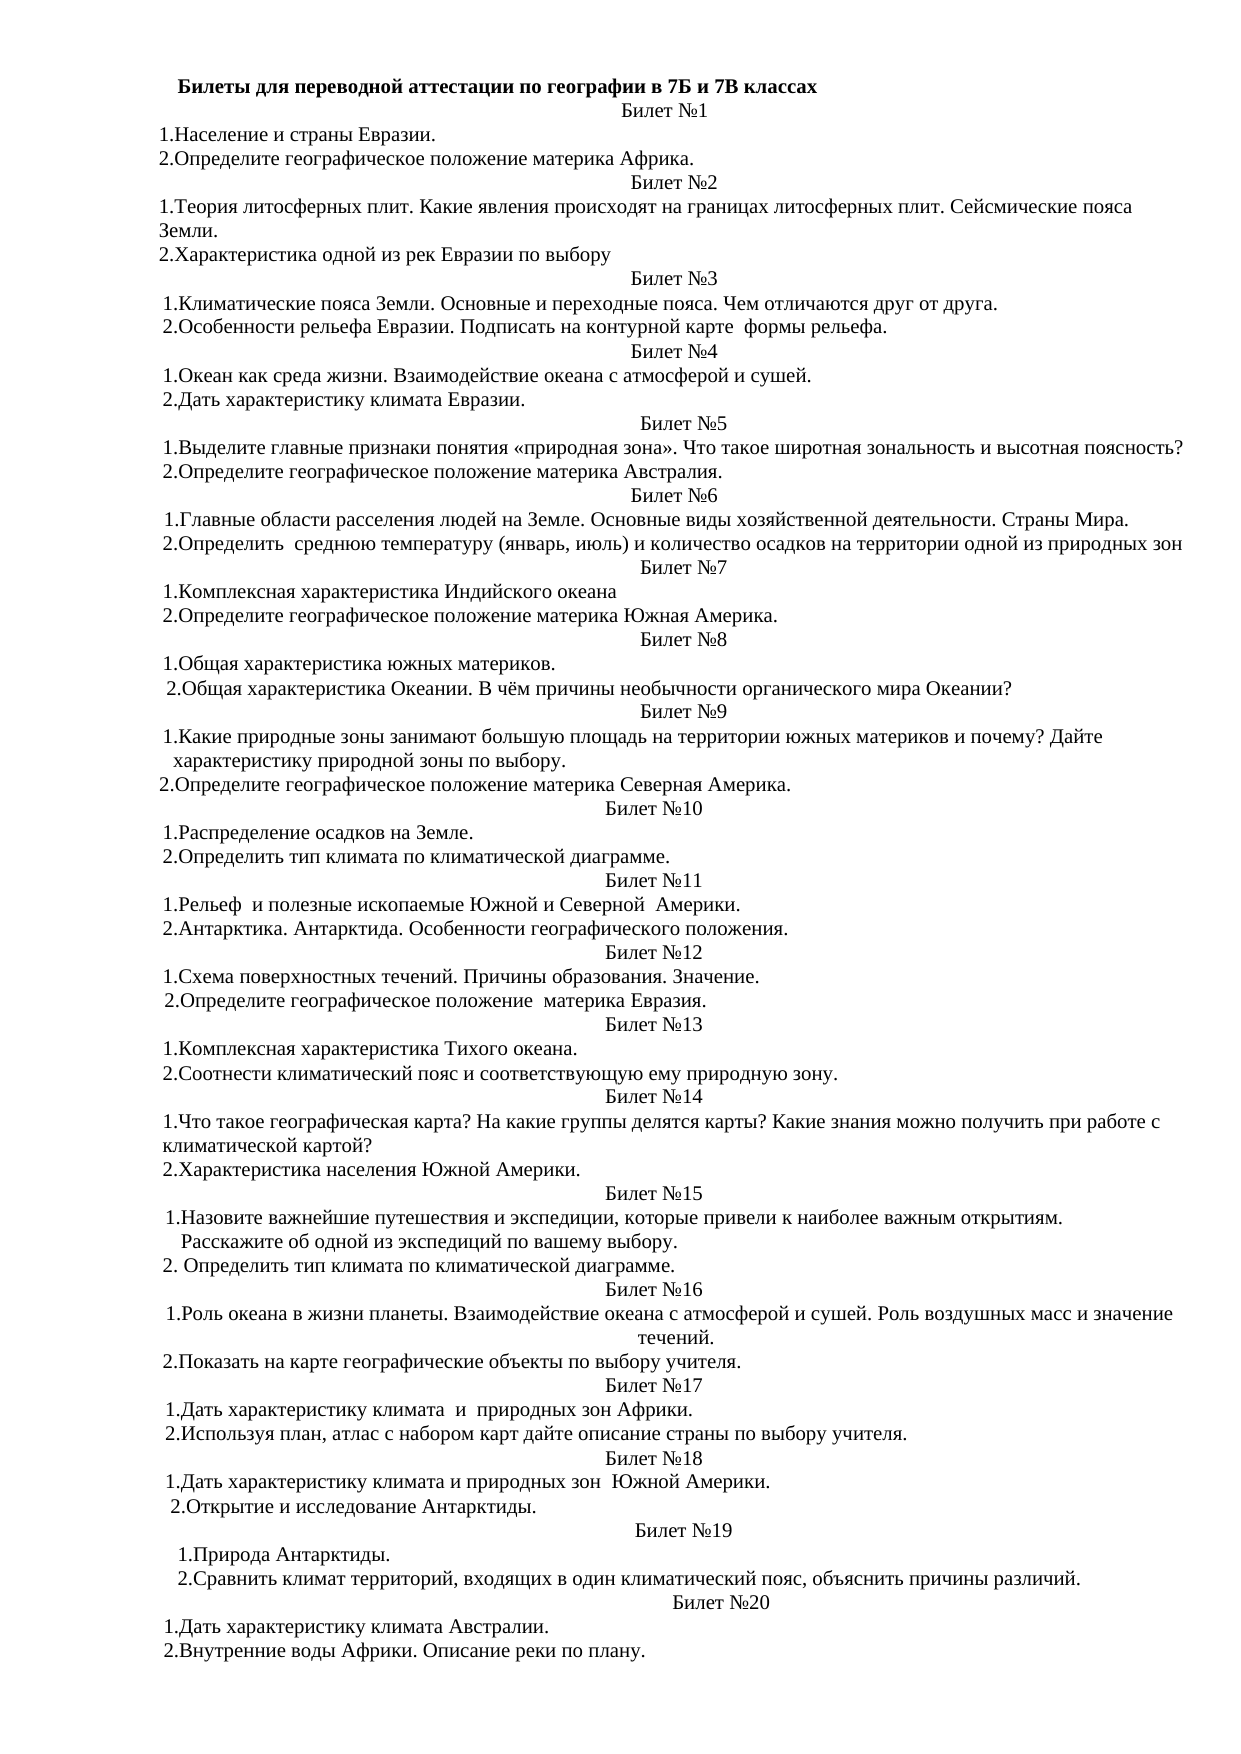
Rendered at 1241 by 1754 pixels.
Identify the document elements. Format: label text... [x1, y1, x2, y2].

text 1.Схема поверхностных течений. Причины образования. Значение. [162, 964, 1190, 988]
text Билет №3 [158, 266, 1190, 290]
text 2.Характеристика населения Южной Америки. [162, 1157, 1190, 1181]
text Билет №10 [118, 796, 1190, 820]
text 1.Комплексная характеристика Тихого океана. [162, 1036, 1190, 1060]
text 2.Соотнести климатический пояс и соответствующую ему природную зону. [162, 1060, 1190, 1084]
list 2.Сравнить климат территорий, входящих в один климатический пояс, объяснить причины различий. [177, 1566, 1190, 1590]
text 2.Используя план, атлас с набором карт дайте описание страны по выбору учителя. [118, 1421, 1190, 1445]
text Билет №18 [118, 1445, 1190, 1469]
text Билет №8 [177, 627, 1190, 651]
text Билет №13 [118, 1012, 1190, 1036]
text 1.Население и страны Евразии. [158, 122, 1190, 146]
text 2.Определите географическое положение материка Южная Америка. [162, 603, 1190, 627]
list 2.Внутренние воды Африки. Описание реки по плану. [148, 1638, 1190, 1662]
text Билет №15 [118, 1181, 1190, 1205]
text 1.Океан как среда жизни. Взаимодействие океана с атмосферой и сушей. [162, 363, 1190, 387]
text 2.Общая характеристика Океании. В чём причины необычности органического мира Океании? [124, 675, 1190, 699]
text Билет №9 [177, 699, 1190, 723]
text 1.Теория литосферных плит. Какие явления происходят на границах литосферных плит. Сейсмические пояса Земли. [158, 194, 1190, 242]
text Билет №19 [177, 1518, 1190, 1542]
text Билет №7 [177, 555, 1190, 579]
text 1.Дать характеристику климата и природных зон Африки. [118, 1397, 1190, 1421]
text 2.Определить тип климата по климатической диаграмме. [162, 844, 1190, 868]
text 1.Рельеф и полезные ископаемые Южной и Северной Америки. [162, 892, 1190, 916]
text 2.Определите географическое положение материка Австралия. [162, 459, 1190, 483]
text 2.Особенности рельефа Евразии. Подписать на контурной карте формы рельефа. [162, 314, 1190, 338]
text Билет №6 [158, 483, 1190, 507]
text Билеты для переводной аттестации по географии в 7Б и 7В классах [177, 74, 1152, 98]
text 1.Комплексная характеристика Индийского океана [162, 579, 1190, 603]
text Билет №11 [118, 868, 1190, 892]
text 2.Характеристика одной из рек Евразии по выбору [158, 242, 1190, 266]
text 1.Роль океана в жизни планеты. Взаимодействие океана с атмосферой и сушей. Роль воздушных масс и значение течений. [118, 1301, 1190, 1349]
text Билет №16 [118, 1277, 1190, 1301]
text 2.Дать характеристику климата Евразии. [162, 387, 1190, 411]
text 1.Выделите главные признаки понятия «природная зона». Что такое широтная зональность и высотная поясность? [162, 435, 1190, 459]
text 1.Что такое географическая карта? На какие группы делятся карты? Какие знания можно получить при работе с климатической картой? [162, 1108, 1190, 1157]
text 2.Определите географическое положение материка Северная Америка. [133, 772, 1190, 796]
text Билет №12 [118, 940, 1190, 964]
text 1.Климатические пояса Земли. Основные и переходные пояса. Чем отличаются друг от друга. [162, 290, 1190, 314]
list 1.Дать характеристику климата Австралии. [148, 1614, 1190, 1638]
text 2.Определите географическое положение материка Африка. [158, 146, 1190, 170]
text 2.Показать на карте географические объекты по выбору учителя. [162, 1349, 1190, 1373]
text 2.Открытие и исследование Антарктиды. [118, 1493, 1190, 1518]
text Билет №1 [177, 98, 1152, 122]
text 1.Распределение осадков на Земле. [162, 820, 1190, 844]
text Билет №4 [158, 338, 1190, 363]
text Билет №14 [118, 1084, 1190, 1108]
text 2.Определите географическое положение материка Евразия. [133, 988, 1190, 1012]
text 2.Определить среднюю температуру (январь, июль) и количество осадков на территории одной из природных зон [162, 531, 1190, 555]
text 1.Природа Антарктиды. [177, 1542, 1190, 1566]
text Расскажите об одной из экспедиций по вашему выбору. [118, 1229, 1190, 1253]
text Билет №17 [118, 1373, 1190, 1397]
text характеристику природной зоны по выбору. [162, 748, 1190, 772]
list Билет №20 [252, 1590, 1190, 1614]
text 1.Назовите важнейшие путешествия и экспедиции, которые привели к наиболее важным открытиям. [118, 1205, 1190, 1229]
text 1.Общая характеристика южных материков. [162, 651, 1190, 675]
text 1.Какие природные зоны занимают большую площадь на территории южных материков и почему? Дайте [162, 723, 1190, 748]
text Билет №5 [177, 411, 1190, 435]
text Билет №2 [158, 170, 1190, 194]
text 2. Определить тип климата по климатической диаграмме. [162, 1253, 1190, 1277]
text 1.Главные области расселения людей на Земле. Основные виды хозяйственной деятельности. Страны Мира. [158, 507, 1190, 531]
text 2.Антарктика. Антарктида. Особенности географического положения. [162, 916, 1190, 940]
text 1.Дать характеристику климата и природных зон Южной Америки. [118, 1469, 1190, 1493]
